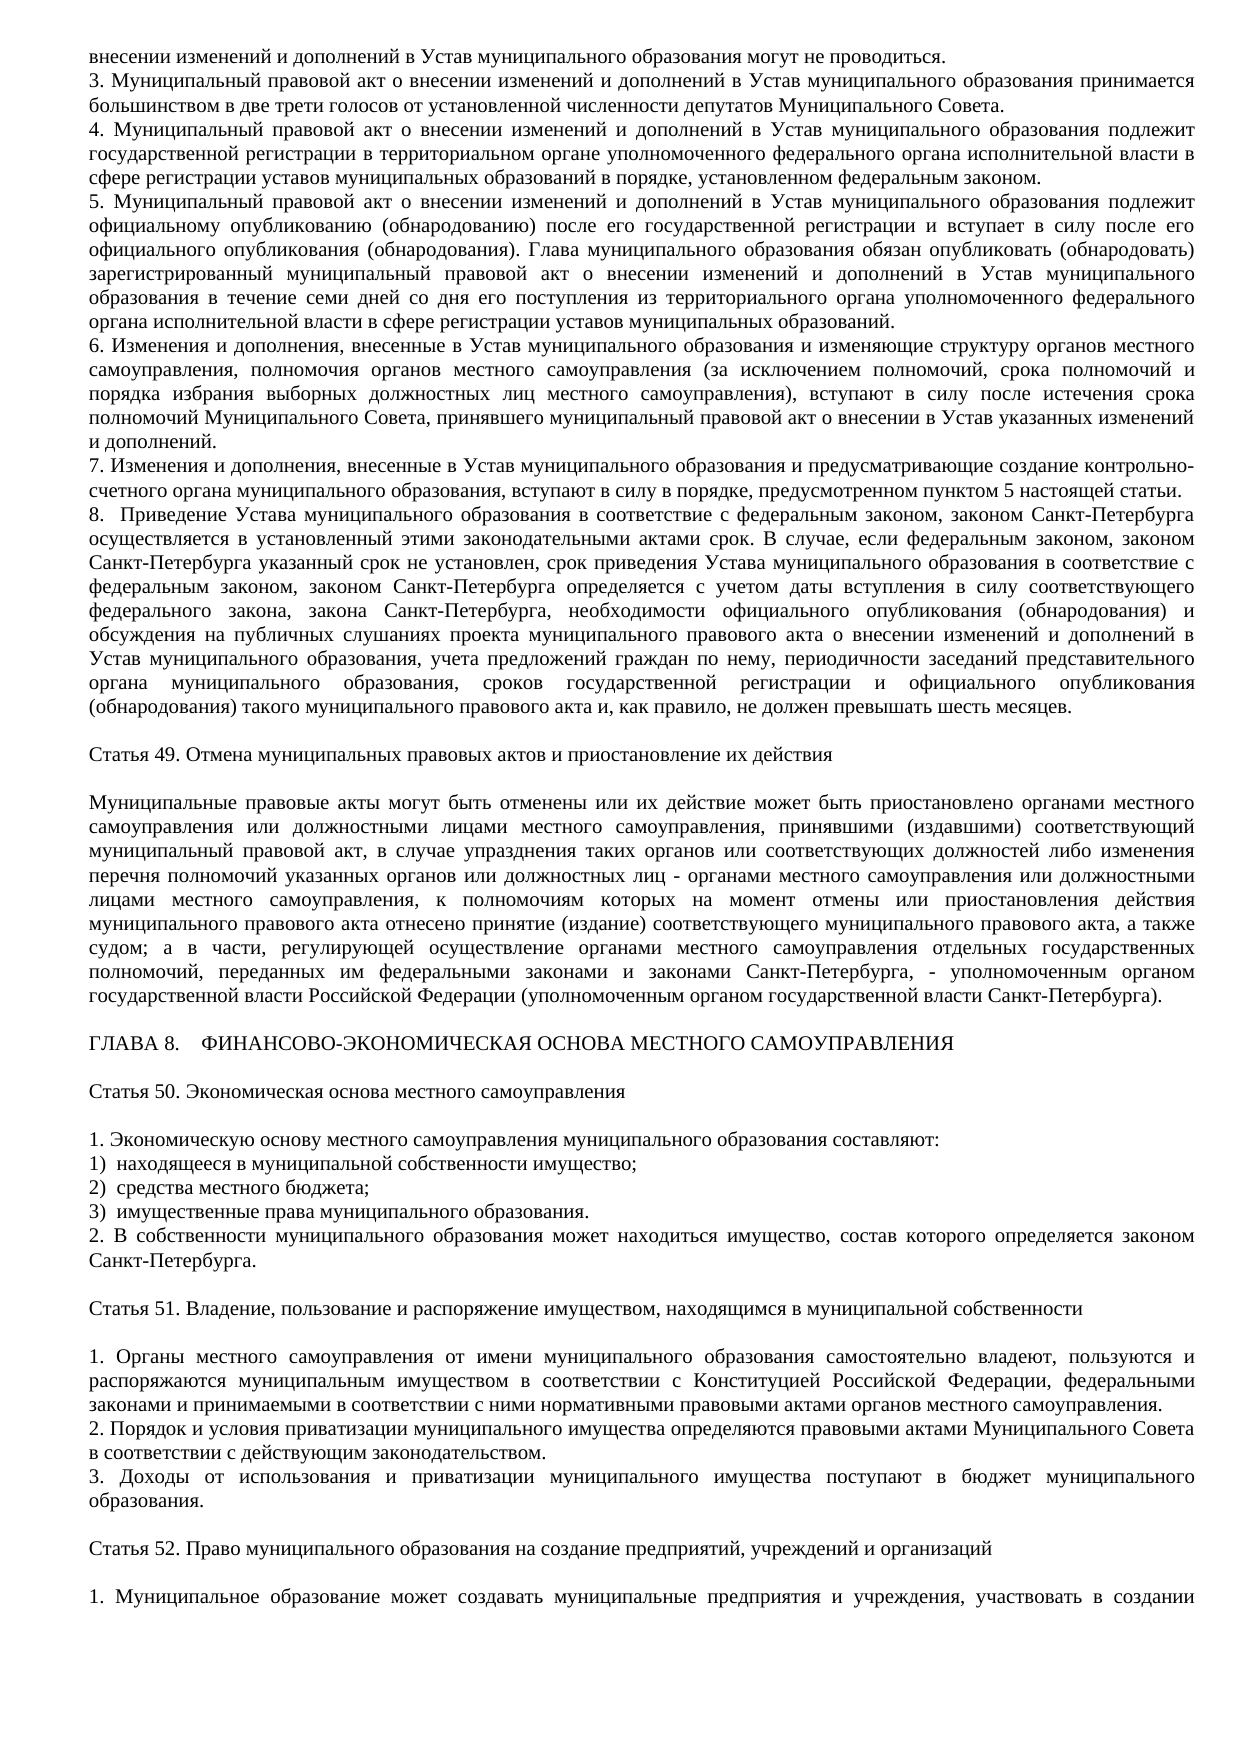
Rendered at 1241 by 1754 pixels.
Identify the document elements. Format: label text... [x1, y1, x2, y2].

text 3. Муниципальный правовой акт о внесении изменений и дополнений в Устав муниципального образования принимается большинством в две трети голосов от установленной численности депутатов Муниципального Совета. [89, 68, 1196, 117]
text 1. Органы местного самоуправления от имени муниципального образования самостоятельно владеют, пользуются и распоряжаются муниципальным имуществом в соответствии с Конституцией Российской Федерации, федеральными законами и принимаемыми в соответствии с ними нормативными правовыми актами органов местного самоуправления. [89, 1344, 1196, 1416]
text 2) средства местного бюджета; [89, 1175, 1196, 1199]
text 2. В собственности муниципального образования может находиться имущество, состав которого определяется законом Санкт-Петербурга. [89, 1223, 1196, 1272]
text Статья 51. Владение, пользование и распоряжение имуществом, находящимся в муниципальной собственности [89, 1296, 1196, 1320]
text 8. Приведение Устава муниципального образования в соответствие с федеральным законом, законом Санкт-Петербурга осуществляется в установленный этими законодательными актами срок. В случае, если федеральным законом, законом Санкт-Петербурга указанный срок не установлен, срок приведения Устава муниципального образования в соответствие с федеральным законом, законом Санкт-Петербурга определяется с учетом даты вступления в силу соответствующего федерального закона, закона Санкт-Петербурга, необходимости официального опубликования (обнародования) и обсуждения на публичных слушаниях проекта муниципального правового акта о внесении изменений и дополнений в Устав муниципального образования, учета предложений граждан по нему, периодичности заседаний представительного органа муниципального образования, сроков государственной регистрации и официального опубликования (обнародования) такого муниципального правового акта и, как правило, не должен превышать шесть месяцев. [89, 502, 1196, 718]
text 1. Экономическую основу местного самоуправления муниципального образования составляют: [89, 1127, 1196, 1151]
text 6. Изменения и дополнения, внесенные в Устав муниципального образования и изменяющие структуру органов местного самоуправления, полномочия органов местного самоуправления (за исключением полномочий, срока полномочий и порядка избрания выборных должностных лиц местного самоуправления), вступают в силу после истечения срока полномочий Муниципального Совета, принявшего муниципальный правовой акт о внесении в Устав указанных изменений и дополнений. [89, 333, 1196, 453]
text 3. Доходы от использования и приватизации муниципального имущества поступают в бюджет муниципального образования. [89, 1464, 1196, 1512]
text 3) имущественные права муниципального образования. [89, 1199, 1196, 1223]
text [89, 1584, 1196, 1608]
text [89, 44, 1196, 68]
text 4. Муниципальный правовой акт о внесении изменений и дополнений в Устав муниципального образования подлежит государственной регистрации в территориальном органе уполномоченного федерального органа исполнительной власти в сфере регистрации уставов муниципальных образований в порядке, установленном федеральным законом. [89, 117, 1196, 189]
text Статья 52. Право муниципального образования на создание предприятий, учреждений и организаций [89, 1536, 1196, 1560]
text Муниципальные правовые акты могут быть отменены или их действие может быть приостановлено органами местного самоуправления или должностными лицами местного самоуправления, принявшими (издавшими) соответствующий муниципальный правовой акт, в случае упразднения таких органов или соответствующих должностей либо изменения перечня полномочий указанных органов или должностных лиц - органами местного самоуправления или должностными лицами местного самоуправления, к полномочиям которых на момент отмены или приостановления действия муниципального правового акта отнесено принятие (издание) соответствующего муниципального правового акта, а также судом; а в части, регулирующей осуществление органами местного самоуправления отдельных государственных полномочий, переданных им федеральными законами и законами Санкт-Петербурга, - уполномоченным органом государственной власти Российской Федерации (уполномоченным органом государственной власти Санкт-Петербурга). [89, 790, 1196, 1007]
text Статья 50. Экономическая основа местного самоуправления [89, 1079, 1196, 1103]
text 7. Изменения и дополнения, внесенные в Устав муниципального образования и предусматривающие создание контрольно-счетного органа муниципального образования, вступают в силу в порядке, предусмотренном пунктом 5 настоящей статьи. [89, 453, 1196, 502]
text Статья 49. Отмена муниципальных правовых актов и приостановление их действия [89, 742, 1196, 766]
text 2. Порядок и условия приватизации муниципального имущества определяются правовыми актами Муниципального Совета в соответствии с действующим законодательством. [89, 1416, 1196, 1464]
text 1) находящееся в муниципальной собственности имущество; [89, 1151, 1196, 1175]
text ГЛАВА 8. ФИНАНСОВО-ЭКОНОМИЧЕСКАЯ ОСНОВА МЕСТНОГО САМОУПРАВЛЕНИЯ [89, 1031, 1196, 1055]
text 5. Муниципальный правовой акт о внесении изменений и дополнений в Устав муниципального образования подлежит официальному опубликованию (обнародованию) после его государственной регистрации и вступает в силу после его официального опубликования (обнародования). Глава муниципального образования обязан опубликовать (обнародовать) зарегистрированный муниципальный правовой акт о внесении изменений и дополнений в Устав муниципального образования в течение семи дней со дня его поступления из территориального органа уполномоченного федерального органа исполнительной власти в сфере регистрации уставов муниципальных образований. [89, 189, 1196, 333]
